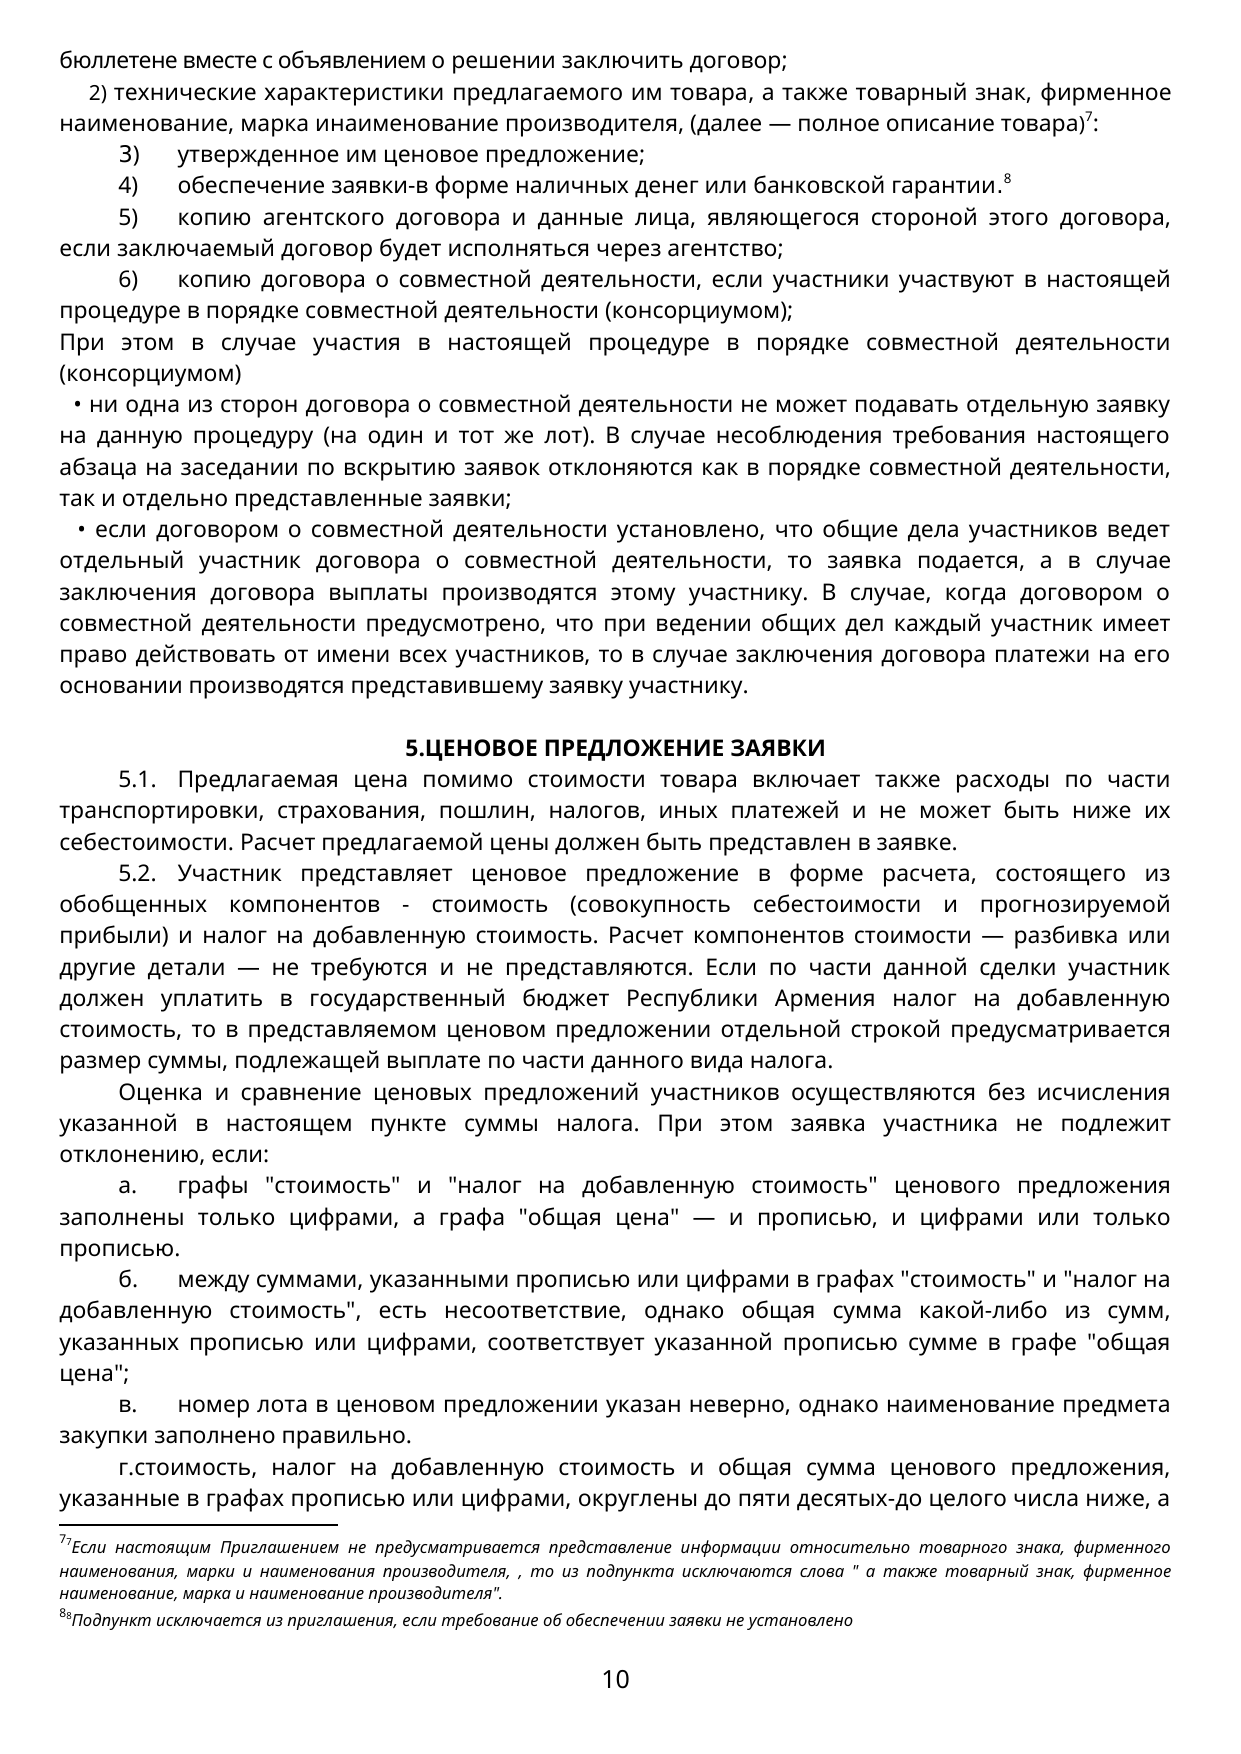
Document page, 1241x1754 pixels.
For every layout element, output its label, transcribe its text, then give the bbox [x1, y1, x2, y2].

text 3) утвержденное им ценовое предложение; [59, 138, 1172, 169]
text в. номер лота в ценовом предложении указан неверно, однако наименование предмета закупки заполнено правильно. [59, 1388, 1172, 1451]
text 4) обеспечение заявки-в форме наличных денег или банковской гарантии.8 [59, 169, 1172, 201]
text 5.2. Участник представляет ценовое предложение в форме расчета, состоящего из обобщенных компонентов - стоимость (совокупность себестоимости и прогнозируемой прибыли) и налог на добавленную стоимость. Расчет компонентов стоимости — разбивка или другие детали — не требуются и не представляются. Если по части данной сделки участник должен уплатить в государственный бюджет Республики Армения налог на добавленную стоимость, то в представляемом ценовом предложении отдельной строкой предусматривается размер суммы, подлежащей выплате по части данного вида налога. [59, 857, 1172, 1076]
text а. графы "стоимость" и "налог на добавленную стоимость" ценового предложения заполнены только цифрами, а графа "общая цена" — и прописью, и цифрами или только прописью. [59, 1169, 1172, 1263]
text 5) копию агентского договора и данные лица, являющегося стороной этого договора, если заключаемый договор будет исполняться через агентство; [59, 201, 1172, 263]
text • если договором о совместной деятельности установлено, что общие дела участников ведет отдельный участник договора о совместной деятельности, то заявка подается, а в случае заключения договора выплаты производятся этому участнику. В случае, когда договором о совместной деятельности предусмотрено, что при ведении общих дел каждый участник имеет право действовать от имени всех участников, то в случае заключения договора платежи на его основании производятся представившему заявку участнику. [59, 513, 1172, 701]
text 2) технические характеристики предлагаемого им товара, а также товарный знак, фирменное наименование, марка инаименование производителя, (далее — полное описание товара)7: [59, 76, 1172, 138]
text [59, 44, 1172, 76]
text При этом в случае участия в настоящей процедуре в порядке совместной деятельности (консорциумом) [59, 326, 1172, 388]
text 6) копию договора о совместной деятельности, если участники участвуют в настоящей процедуре в порядке совместной деятельности (консорциумом); [59, 263, 1172, 326]
text • ни одна из сторон договора о совместной деятельности не может подавать отдельную заявку на данную процедуру (на один и тот же лот). В случае несоблюдения требования настоящего абзаца на заседании по вскрытию заявок отклоняются как в порядке совместной деятельности, так и отдельно представленные заявки; [59, 388, 1172, 513]
text 5.ЦЕНОВОЕ ПРЕДЛОЖЕНИЕ ЗАЯВКИ [59, 732, 1172, 763]
text Оценка и сравнение ценовых предложений участников осуществляются без исчисления указанной в настоящем пункте суммы налога. При этом заявка участника не подлежит отклонению, если: [59, 1076, 1172, 1169]
text б. между суммами, указанными прописью или цифрами в графах "стоимость" и "налог на добавленную стоимость", есть несоответствие, однако общая сумма какой-либо из сумм, указанных прописью или цифрами, соответствует указанной прописью сумме в графе "общая цена"; [59, 1263, 1172, 1388]
text 5.1. Предлагаемая цена помимо стоимости товара включает также расходы по части транспортировки, страхования, пошлин, налогов, иных платежей и не может быть ниже их себестоимости. Расчет предлагаемой цены должен быть представлен в заявке. [59, 763, 1172, 857]
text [59, 1451, 1172, 1513]
